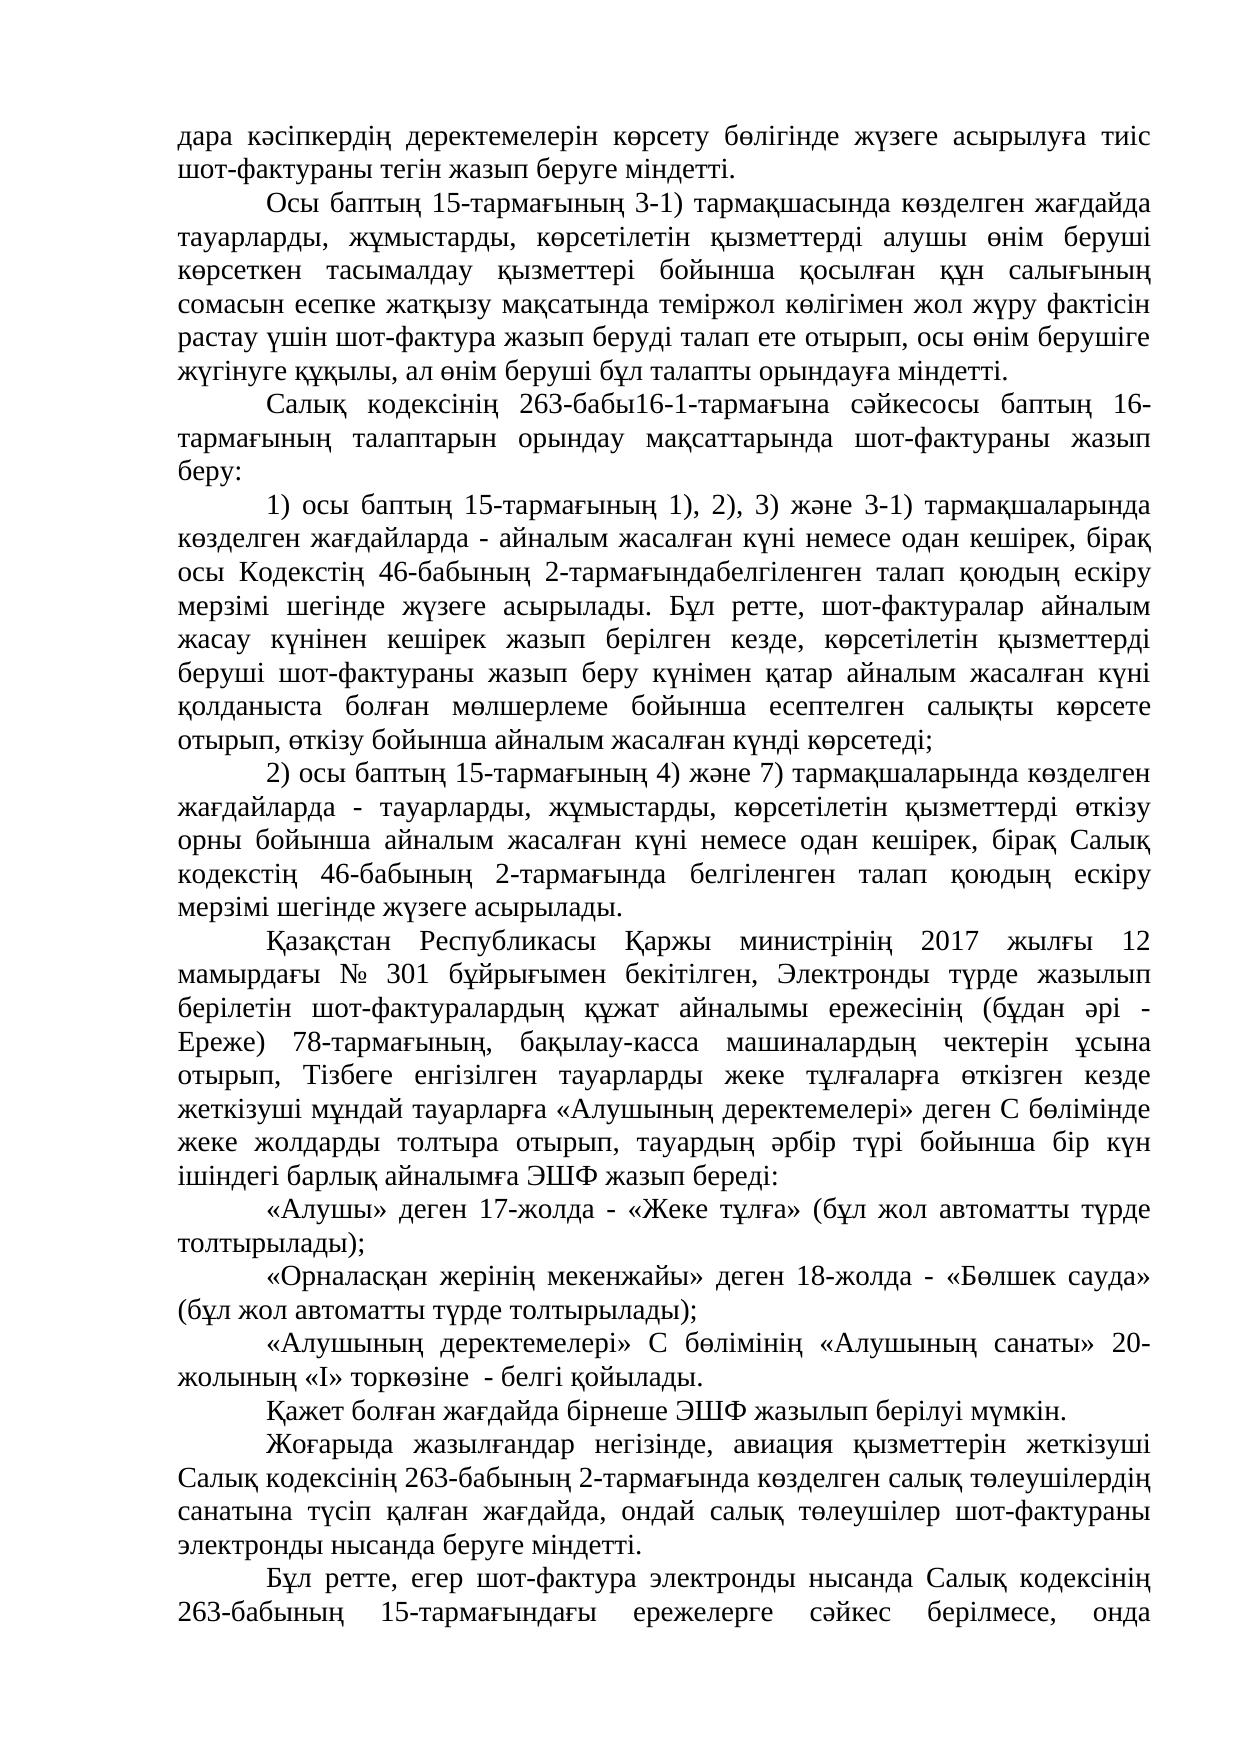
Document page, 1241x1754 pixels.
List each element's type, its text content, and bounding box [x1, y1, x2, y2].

text 1) осы баптың 15-тармағының 1), 2), 3) және 3-1) тармақшаларында көзделген жағдайларда - айналым жасалған күні немесе одан кешірек, бірақ осы Кодекстің 46-бабының 2-тармағындабелгіленген талап қоюдың ескіру мерзімі шегінде жүзеге асырылады. Бұл ретте, шот-фактуралар айналым жасау күнінен кешірек жазып берілген кезде, көрсетілетін қызметтерді беруші шот-фактураны жазып беру күнімен қатар айналым жасалған күні қолданыста болған мөлшерлеме бойынша есептелген салықты көрсете отырып, өткізу бойынша айналым жасалған күнді көрсетеді; [177, 487, 1152, 755]
text Салық кодексінің 263-бабы16-1-тармағына сәйкесосы баптың 16-тармағының талаптарын орындау мақсаттарында шот-фактураны жазып беру: [177, 386, 1152, 487]
text «Алушының деректемелері» С бөлімінің «Алушының санаты» 20-жолының «I» торкөзіне - белгі қойылады. [177, 1326, 1152, 1393]
text Осы баптың 15-тармағының 3-1) тармақшасында көзделген жағдайда тауарларды, жұмыстарды, көрсетілетін қызметтерді алушы өнім беруші көрсеткен тасымалдау қызметтері бойынша қосылған құн салығының сомасын есепке жатқызу мақсатында теміржол көлігімен жол жүру фактісін растау үшін шот-фактура жазып беруді талап ете отырып, осы өнім берушіге жүгінуге құқылы, ал өнім беруші бұл талапты орындауға міндетті. [177, 185, 1152, 386]
text «Алушы» деген 17-жолда - «Жеке тұлға» (бұл жол автоматты түрде толтырылады); [177, 1191, 1152, 1258]
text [177, 1560, 1152, 1627]
text «Орналасқан жерінің мекенжайы» деген 18-жолда - «Бөлшек сауда» (бұл жол автоматты түрде толтырылады); [177, 1258, 1152, 1326]
text Қазақстан Республикасы Қаржы министрінің 2017 жылғы 12 мамырдағы № 301 бұйрығымен бекітілген, Электронды түрде жазылып берілетін шот-фактуралардың құжат айналымы ережесінің (бұдан әрі - Ереже) 78-тармағының, бақылау-касса машиналардың чектерін ұсына отырып, Тізбеге енгізілген тауарларды жеке тұлғаларға өткізген кезде жеткізуші мұндай тауарларға «Алушының деректемелері» деген С бөлімінде жеке жолдарды толтыра отырып, тауардың әрбір түрі бойынша бір күн ішіндегі барлық айналымға ЭШФ жазып береді: [177, 923, 1152, 1191]
text 2) осы баптың 15-тармағының 4) және 7) тармақшаларында көзделген жағдайларда - тауарларды, жұмыстарды, көрсетілетін қызметтерді өткiзу орны бойынша айналым жасалған күні немесе одан кешірек, бірақ Салық кодекстің 46-бабының 2-тармағында белгіленген талап қоюдың ескіру мерзімі шегінде жүзеге асырылады. [177, 755, 1152, 923]
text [177, 118, 1152, 185]
text Қажет болған жағдайда бірнеше ЭШФ жазылып берілуі мүмкін. [177, 1393, 1152, 1426]
text Жоғарыда жазылғандар негізінде, авиация қызметтерін жеткізуші Салық кодексінің 263-бабының 2-тармағында көзделген салық төлеушілердің санатына түсіп қалған жағдайда, ондай салық төлеушілер шот-фактураны электронды нысанда беруге міндетті. [177, 1426, 1152, 1560]
